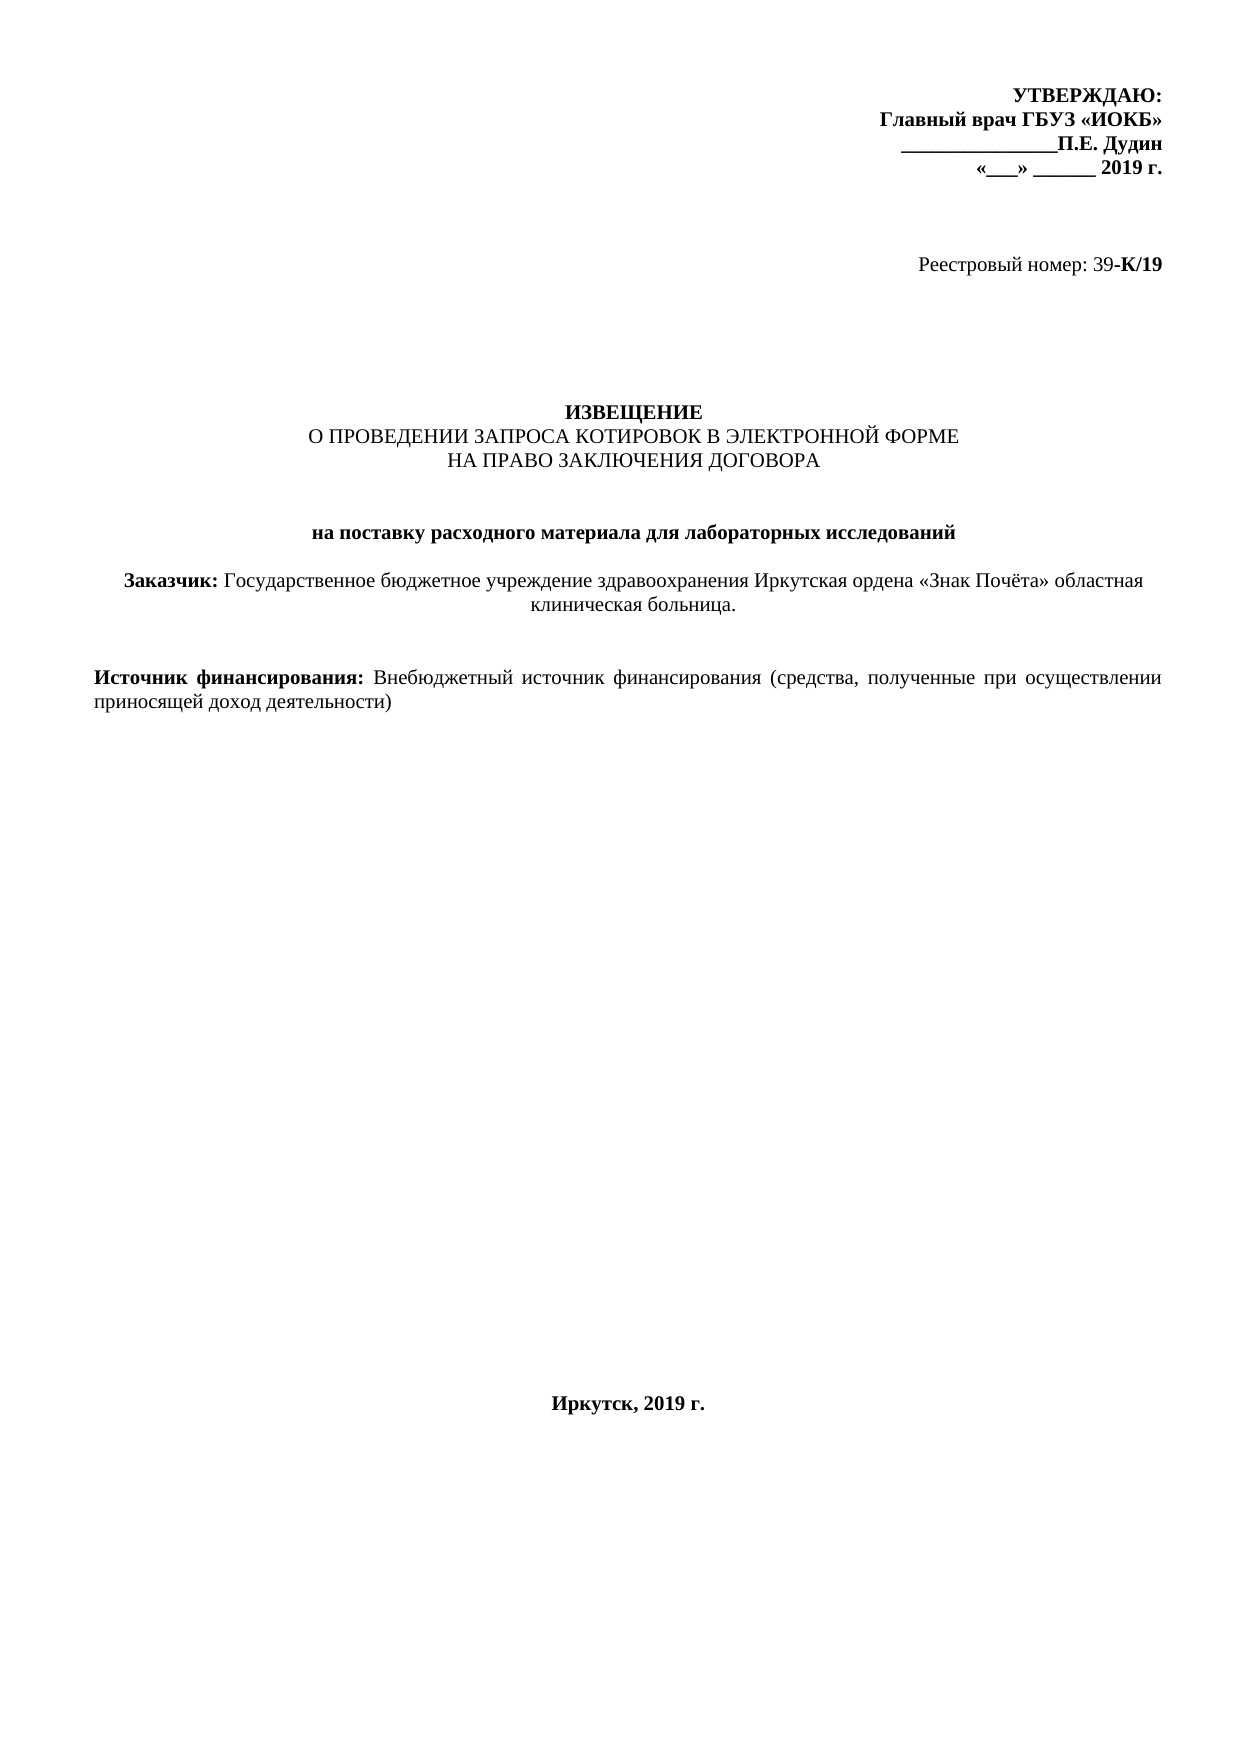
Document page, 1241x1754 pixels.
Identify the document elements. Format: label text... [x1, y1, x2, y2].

text Главный врач ГБУЗ «ИОКБ» [94, 107, 1162, 131]
text О ПРОВЕДЕНИИ ЗАПРОСА КОТИРОВОК В ЭЛЕКТРОННОЙ ФОРМЕ [93, 424, 1173, 448]
text на поставку расходного материала для лабораторных исследований [93, 520, 1173, 544]
text УТВЕРЖДАЮ: [94, 83, 1162, 107]
text Заказчик: Государственное бюджетное учреждение здравоохранения Иркутская ордена «Знак Почёта» областная клиническая больница. [93, 568, 1173, 616]
text _______________П.Е. Дудин [94, 131, 1162, 155]
text Иркутск, 2019 г. [94, 1390, 1162, 1414]
text НА ПРАВО ЗАКЛЮЧЕНИЯ ДОГОВОРА [93, 448, 1173, 472]
text «___» ______ 2019 г. [94, 155, 1162, 179]
text Реестровый номер: 39-К/19 [94, 252, 1162, 276]
text ИЗВЕЩЕНИЕ [93, 400, 1173, 424]
text Источник финансирования: Внебюджетный источник финансирования (средства, полученные при осуществлении приносящей доход деятельности) [94, 664, 1162, 713]
